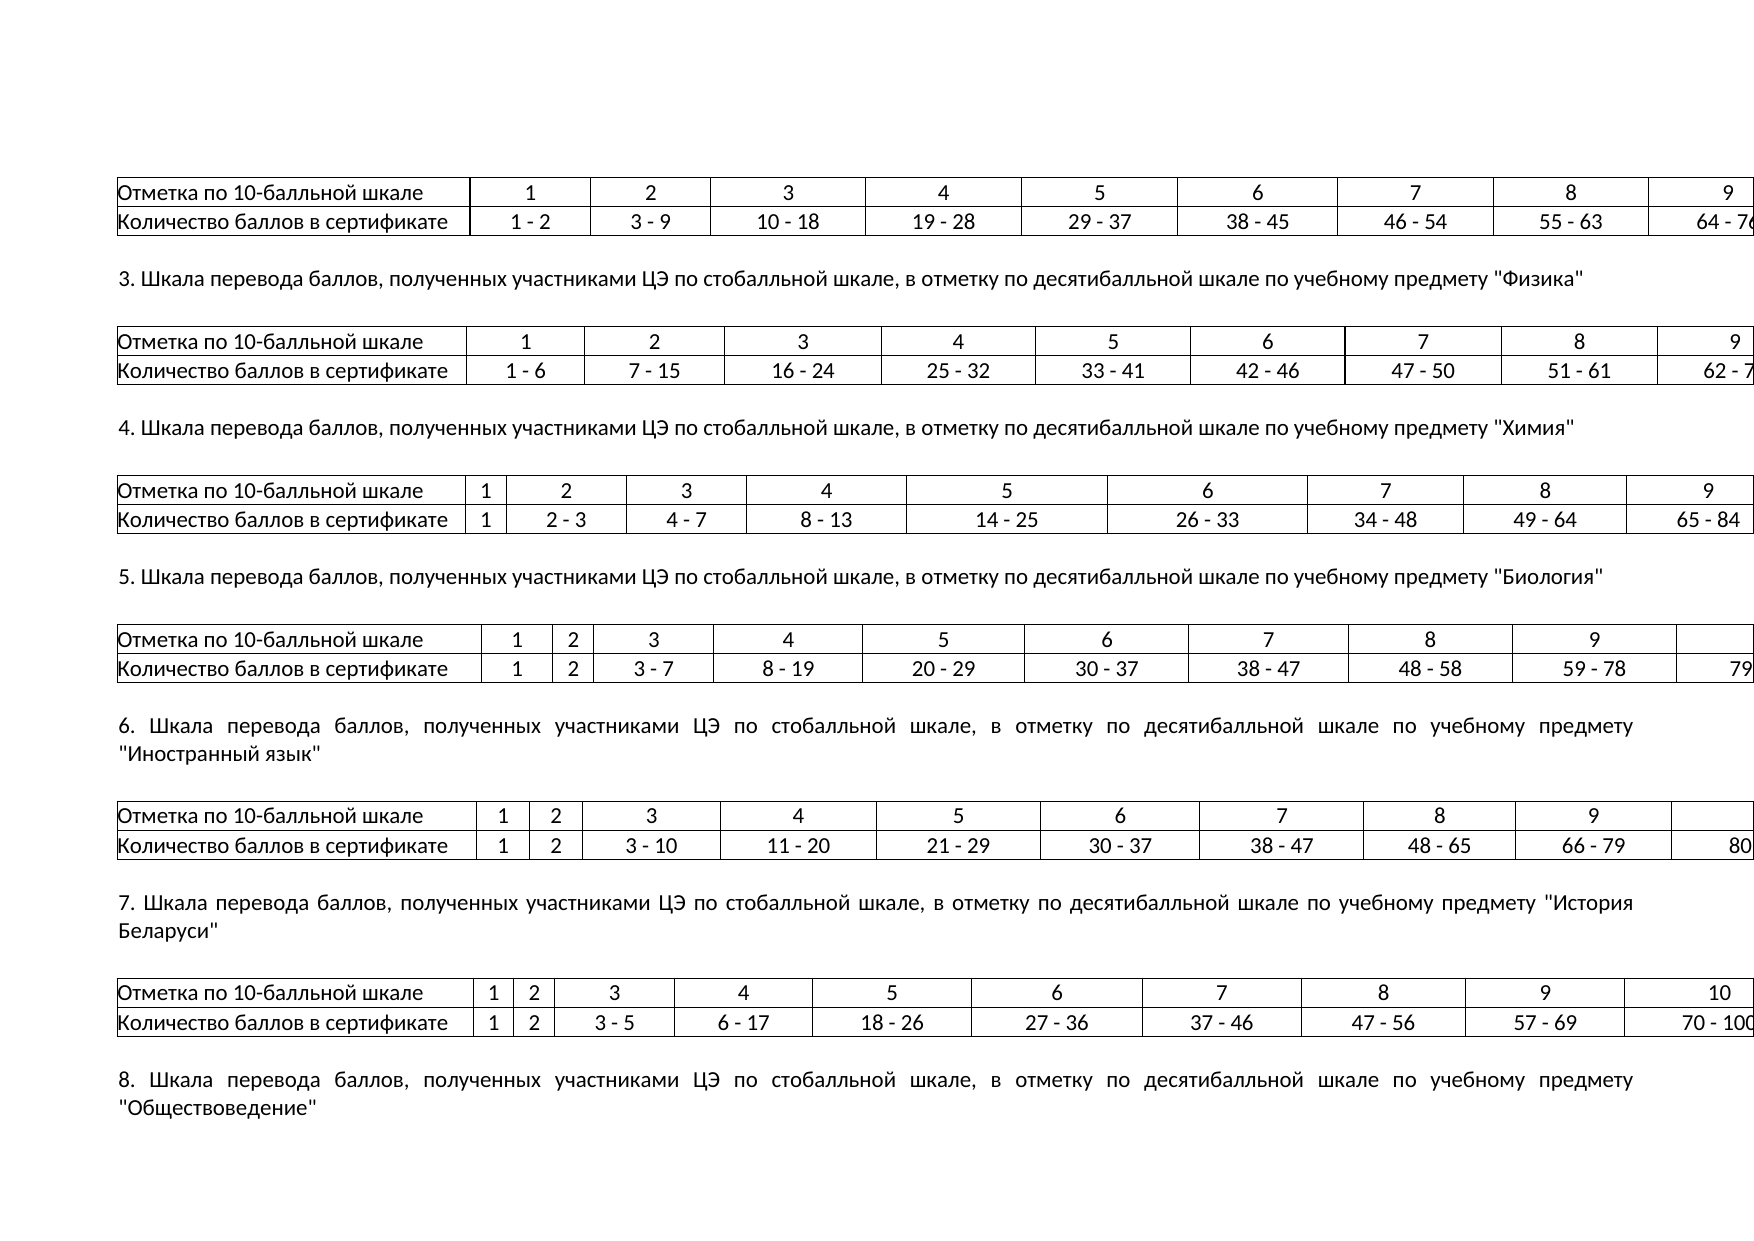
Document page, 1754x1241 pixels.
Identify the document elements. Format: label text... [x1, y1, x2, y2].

table_cell 38 - 45 [1178, 207, 1337, 235]
table_header 1 [466, 476, 506, 504]
table_header 4 [675, 979, 812, 1007]
text 7. Шкала перевода баллов, полученных участниками ЦЭ по стобалльной шкале, в отметку по десятибалльной шкале по учебному предмету "История Беларуси" [118, 888, 1636, 944]
table_cell 48 - 58 [1349, 654, 1512, 682]
table_cell 51 - 61 [1502, 356, 1657, 384]
table_cell 1 [482, 654, 552, 682]
table_header 2 [507, 476, 626, 504]
table_cell 1 [474, 1008, 513, 1036]
table_cell 62 - 78 [1658, 356, 1753, 384]
table_header 1 [482, 625, 552, 653]
table_header 9 [1649, 178, 1753, 206]
table_cell 18 - 26 [813, 1008, 971, 1036]
text 4. Шкала перевода баллов, полученных участниками ЦЭ по стобалльной шкале, в отметку по десятибалльной шкале по учебному предмету "Химия" [118, 413, 1636, 441]
table_header 7 [1338, 178, 1493, 206]
table_header 1 [477, 802, 529, 830]
text 3. Шкала перевода баллов, полученных участниками ЦЭ по стобалльной шкале, в отметку по десятибалльной шкале по учебному предмету "Физика" [118, 264, 1636, 292]
table_header 9 [1627, 476, 1753, 504]
table_cell 38 - 47 [1189, 654, 1348, 682]
table_cell 37 - 46 [1143, 1008, 1301, 1036]
table_cell 10 - 18 [711, 207, 865, 235]
table_cell 3 - 5 [555, 1008, 674, 1036]
table_cell Количество баллов в сертификате [118, 654, 481, 682]
table_header 6 [1041, 802, 1199, 830]
table_cell 11 - 20 [721, 831, 876, 859]
table_cell 2 [514, 1008, 554, 1036]
table_header 1 [467, 327, 584, 355]
table_cell 2 [553, 654, 593, 682]
table_cell 30 - 37 [1025, 654, 1188, 682]
table_header 9 [1658, 327, 1753, 355]
table_header 6 [1108, 476, 1307, 504]
table_header Отметка по 10-балльной шкале [118, 327, 466, 355]
table_cell 21 - 29 [877, 831, 1040, 859]
table_header 5 [1036, 327, 1190, 355]
table_header 4 [882, 327, 1035, 355]
table_cell 79 - 100 [1677, 654, 1753, 682]
table_cell 3 - 9 [591, 207, 710, 235]
table_header 5 [863, 625, 1024, 653]
table_cell 66 - 79 [1516, 831, 1671, 859]
table_header 3 [627, 476, 746, 504]
table_cell 27 - 36 [972, 1008, 1142, 1036]
table_cell 1 [477, 831, 529, 859]
table_header 2 [585, 327, 724, 355]
table_header 3 [711, 178, 865, 206]
table_header 7 [1346, 327, 1501, 355]
table_header 4 [714, 625, 862, 653]
table_header 5 [877, 802, 1040, 830]
table_cell 6 - 17 [675, 1008, 812, 1036]
table_header 8 [1464, 476, 1626, 504]
table_header 3 [594, 625, 713, 653]
table_header 8 [1349, 625, 1512, 653]
table_cell 19 - 28 [866, 207, 1021, 235]
table_cell 80 - 100 [1672, 831, 1753, 859]
table_header Отметка по 10-балльной шкале [118, 802, 476, 830]
table_header 2 [530, 802, 582, 830]
table_cell 29 - 37 [1022, 207, 1177, 235]
table_header Отметка по 10-балльной шкале [118, 178, 469, 206]
table_cell 70 - 100 [1625, 1008, 1753, 1036]
table_cell 55 - 63 [1494, 207, 1648, 235]
table_cell 30 - 37 [1041, 831, 1199, 859]
table_header 5 [813, 979, 971, 1007]
table_cell 33 - 41 [1036, 356, 1190, 384]
text 6. Шкала перевода баллов, полученных участниками ЦЭ по стобалльной шкале, в отметку по десятибалльной шкале по учебному предмету "Иностранный язык" [118, 711, 1636, 767]
table_header Отметка по 10-балльной шкале [118, 476, 465, 504]
table_cell 46 - 54 [1338, 207, 1493, 235]
table_cell 1 - 6 [467, 356, 584, 384]
table_header 2 [591, 178, 710, 206]
table_cell 7 - 15 [585, 356, 724, 384]
table_header 6 [972, 979, 1142, 1007]
table_header 1 [474, 979, 513, 1007]
table_cell 3 - 10 [583, 831, 720, 859]
table_header 5 [1022, 178, 1177, 206]
table_header 7 [1143, 979, 1301, 1007]
table_cell Количество баллов в сертификате [118, 207, 469, 235]
table_cell 2 [530, 831, 582, 859]
table_header Отметка по 10-балльной шкале [118, 625, 481, 653]
table_header 4 [747, 476, 906, 504]
table_cell 2 - 3 [507, 505, 626, 533]
table_header 6 [1178, 178, 1337, 206]
table_cell 25 - 32 [882, 356, 1035, 384]
table_header 7 [1308, 476, 1463, 504]
table_cell 48 - 65 [1364, 831, 1515, 859]
table_cell 34 - 48 [1308, 505, 1463, 533]
table_header 3 [725, 327, 881, 355]
table_header 4 [721, 802, 876, 830]
table_header 3 [555, 979, 674, 1007]
table_cell 65 - 84 [1627, 505, 1753, 533]
table_header 9 [1516, 802, 1671, 830]
table_cell 20 - 29 [863, 654, 1024, 682]
table_cell Количество баллов в сертификате [118, 1008, 473, 1036]
table_cell 59 - 78 [1513, 654, 1676, 682]
table_header 5 [907, 476, 1107, 504]
table_cell 1 - 2 [471, 207, 590, 235]
table_cell 4 - 7 [627, 505, 746, 533]
table_header 7 [1200, 802, 1363, 830]
table_header 2 [514, 979, 554, 1007]
table_cell 3 - 7 [594, 654, 713, 682]
table_cell 1 [466, 505, 506, 533]
table_header 9 [1513, 625, 1676, 653]
table_cell 8 - 19 [714, 654, 862, 682]
table_header 7 [1189, 625, 1348, 653]
table_cell 38 - 47 [1200, 831, 1363, 859]
table_header Отметка по 10-балльной шкале [118, 979, 473, 1007]
table_cell 16 - 24 [725, 356, 881, 384]
table_header 10 [1672, 802, 1753, 830]
text 5. Шкала перевода баллов, полученных участниками ЦЭ по стобалльной шкале, в отметку по десятибалльной шкале по учебному предмету "Биология" [118, 562, 1636, 590]
table_cell Количество баллов в сертификате [118, 505, 465, 533]
table_header 2 [553, 625, 593, 653]
table_cell 49 - 64 [1464, 505, 1626, 533]
table_header 3 [583, 802, 720, 830]
table_cell 64 - 76 [1649, 207, 1753, 235]
table_cell 42 - 46 [1191, 356, 1344, 384]
table_cell 47 - 50 [1346, 356, 1501, 384]
table_cell 57 - 69 [1466, 1008, 1624, 1036]
table_header 10 [1625, 979, 1753, 1007]
table_header 8 [1494, 178, 1648, 206]
table_header 6 [1191, 327, 1344, 355]
table_cell Количество баллов в сертификате [118, 831, 476, 859]
table_cell 8 - 13 [747, 505, 906, 533]
table_header 6 [1025, 625, 1188, 653]
table_header 8 [1302, 979, 1465, 1007]
table_header 8 [1502, 327, 1657, 355]
table_header 1 [471, 178, 590, 206]
table_cell 26 - 33 [1108, 505, 1307, 533]
table_header 8 [1364, 802, 1515, 830]
table_cell 47 - 56 [1302, 1008, 1465, 1036]
table_header 10 [1677, 625, 1753, 653]
text 8. Шкала перевода баллов, полученных участниками ЦЭ по стобалльной шкале, в отметку по десятибалльной шкале по учебному предмету "Обществоведение" [118, 1065, 1636, 1121]
table_cell 14 - 25 [907, 505, 1107, 533]
table_cell Количество баллов в сертификате [118, 356, 466, 384]
table_header 9 [1466, 979, 1624, 1007]
table_header 4 [866, 178, 1021, 206]
